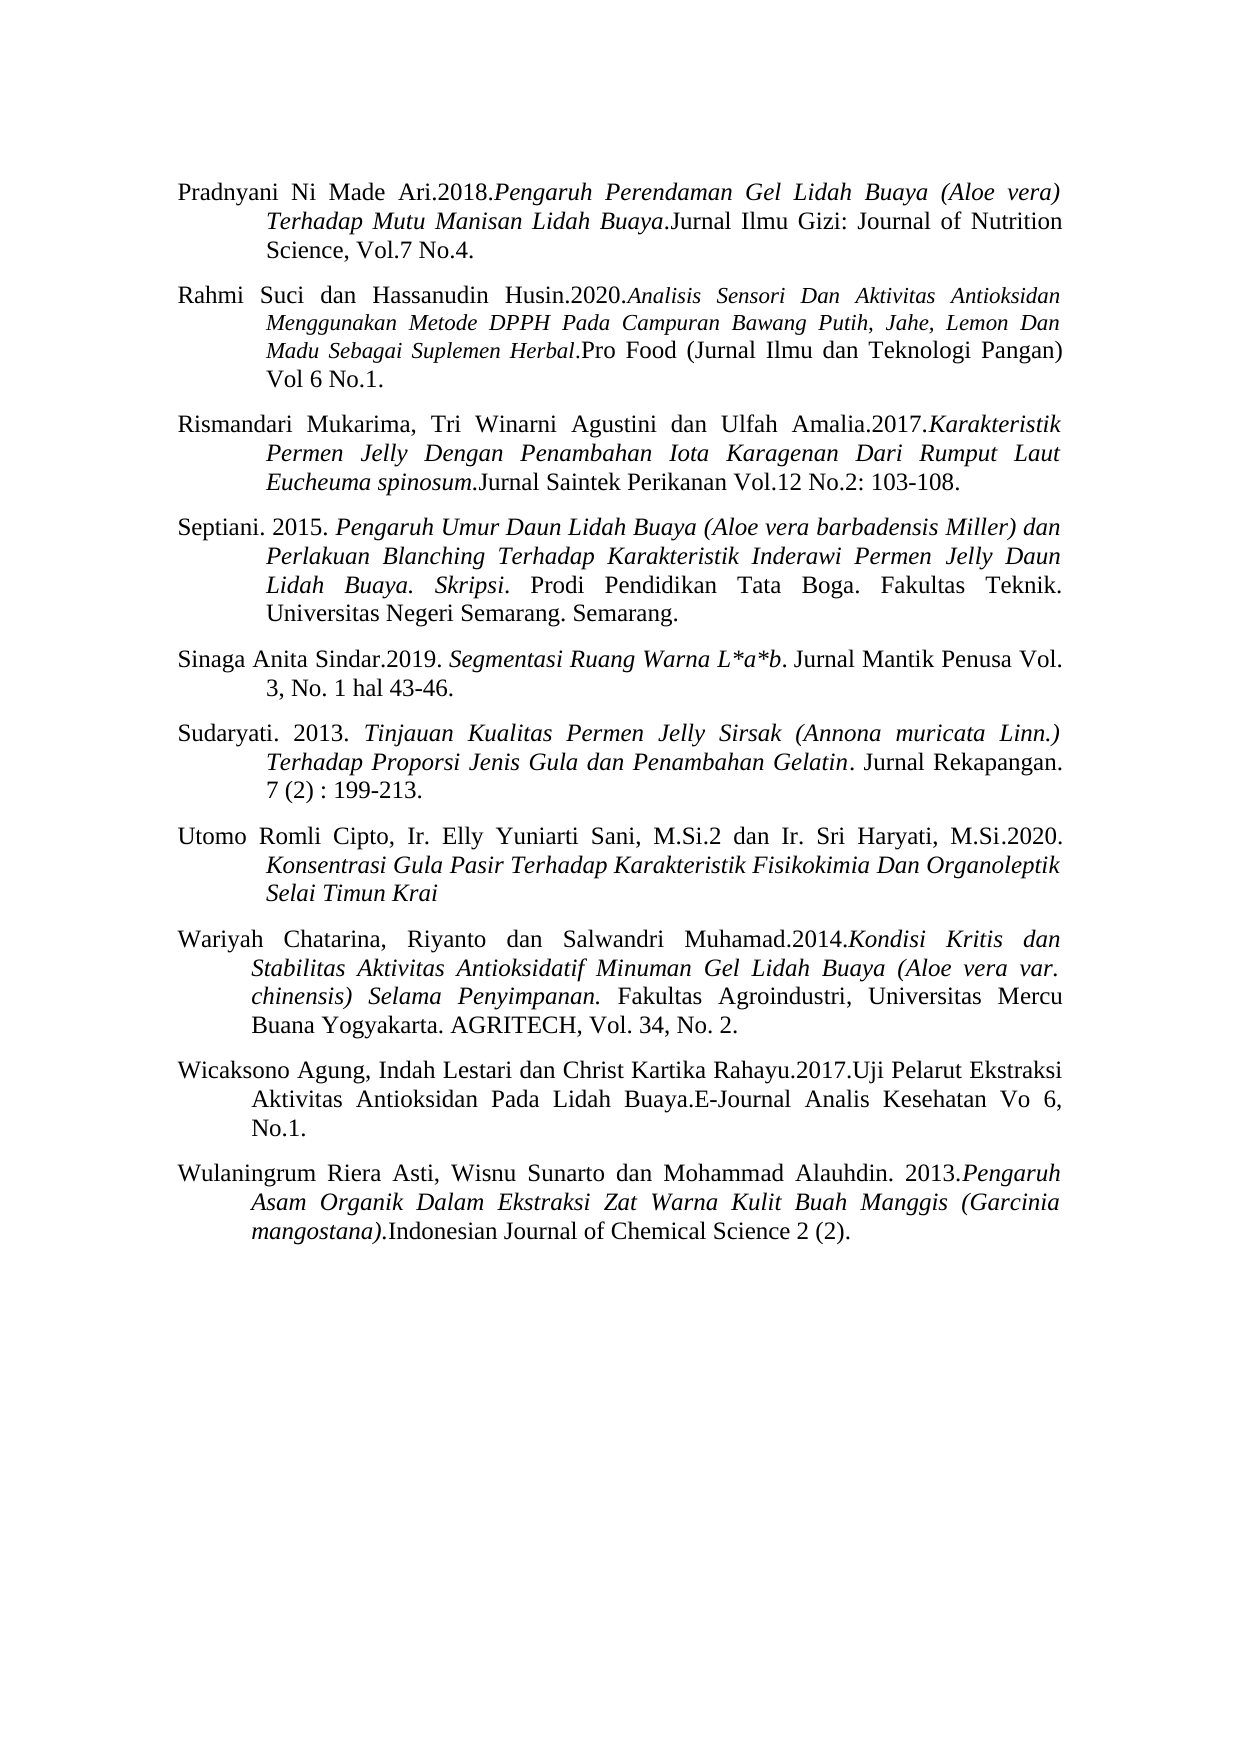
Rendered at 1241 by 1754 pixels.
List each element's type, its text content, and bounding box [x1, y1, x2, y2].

text Sinaga Anita Sindar.2019. Segmentasi Ruang Warna L*a*b. Jurnal Mantik Penusa Vol. 3, No. 1 hal 43-46. [177, 644, 1063, 701]
text Wicaksono Agung, Indah Lestari dan Christ Kartika Rahayu.2017.Uji Pelarut Ekstraksi Aktivitas Antioksidan Pada Lidah Buaya.E-Journal Analis Kesehatan Vo 6, No.1. [177, 1056, 1063, 1142]
text Rismandari Mukarima, Tri Winarni Agustini dan Ulfah Amalia.2017.Karakteristik Permen Jelly Dengan Penambahan Iota Karagenan Dari Rumput Laut Eucheuma spinosum.Jurnal Saintek Perikanan Vol.12 No.2: 103-108. [177, 409, 1063, 496]
text Sudaryati. 2013. Tinjauan Kualitas Permen Jelly Sirsak (Annona muricata Linn.) Terhadap Proporsi Jenis Gula dan Penambahan Gelatin. Jurnal Rekapangan. 7 (2) : 199-213. [177, 718, 1063, 804]
text Pradnyani Ni Made Ari.2018.Pengaruh Perendaman Gel Lidah Buaya (Aloe vera) Terhadap Mutu Manisan Lidah Buaya.Jurnal Ilmu Gizi: Journal of Nutrition Science, Vol.7 No.4. [177, 177, 1063, 263]
text Rahmi Suci dan Hassanudin Husin.2020.Analisis Sensori Dan Aktivitas Antioksidan Menggunakan Metode DPPH Pada Campuran Bawang Putih, Jahe, Lemon Dan Madu Sebagai Suplemen Herbal.Pro Food (Jurnal Ilmu dan Teknologi Pangan) Vol 6 No.1. [177, 280, 1063, 393]
text Wulaningrum Riera Asti, Wisnu Sunarto dan Mohammad Alauhdin. 2013.Pengaruh Asam Organik Dalam Ekstraksi Zat Warna Kulit Buah Manggis (Garcinia mangostana).Indonesian Journal of Chemical Science 2 (2). [177, 1158, 1063, 1245]
text Wariyah Chatarina, Riyanto dan Salwandri Muhamad.2014.Kondisi Kritis dan Stabilitas Aktivitas Antioksidatif Minuman Gel Lidah Buaya (Aloe vera var. chinensis) Selama Penyimpanan. Fakultas Agroindustri, Universitas Mercu Buana Yogyakarta. AGRITECH, Vol. 34, No. 2. [177, 924, 1063, 1039]
text Septiani. 2015. Pengaruh Umur Daun Lidah Buaya (Aloe vera barbadensis Miller) dan Perlakuan Blanching Terhadap Karakteristik Inderawi Permen Jelly Daun Lidah Buaya. Skripsi. Prodi Pendidikan Tata Boga. Fakultas Teknik. Universitas Negeri Semarang. Semarang. [177, 512, 1063, 627]
text Utomo Romli Cipto, Ir. Elly Yuniarti Sani, M.Si.2 dan Ir. Sri Haryati, M.Si.2020. Konsentrasi Gula Pasir Terhadap Karakteristik Fisikokimia Dan Organoleptik Selai Timun Krai [177, 821, 1063, 907]
